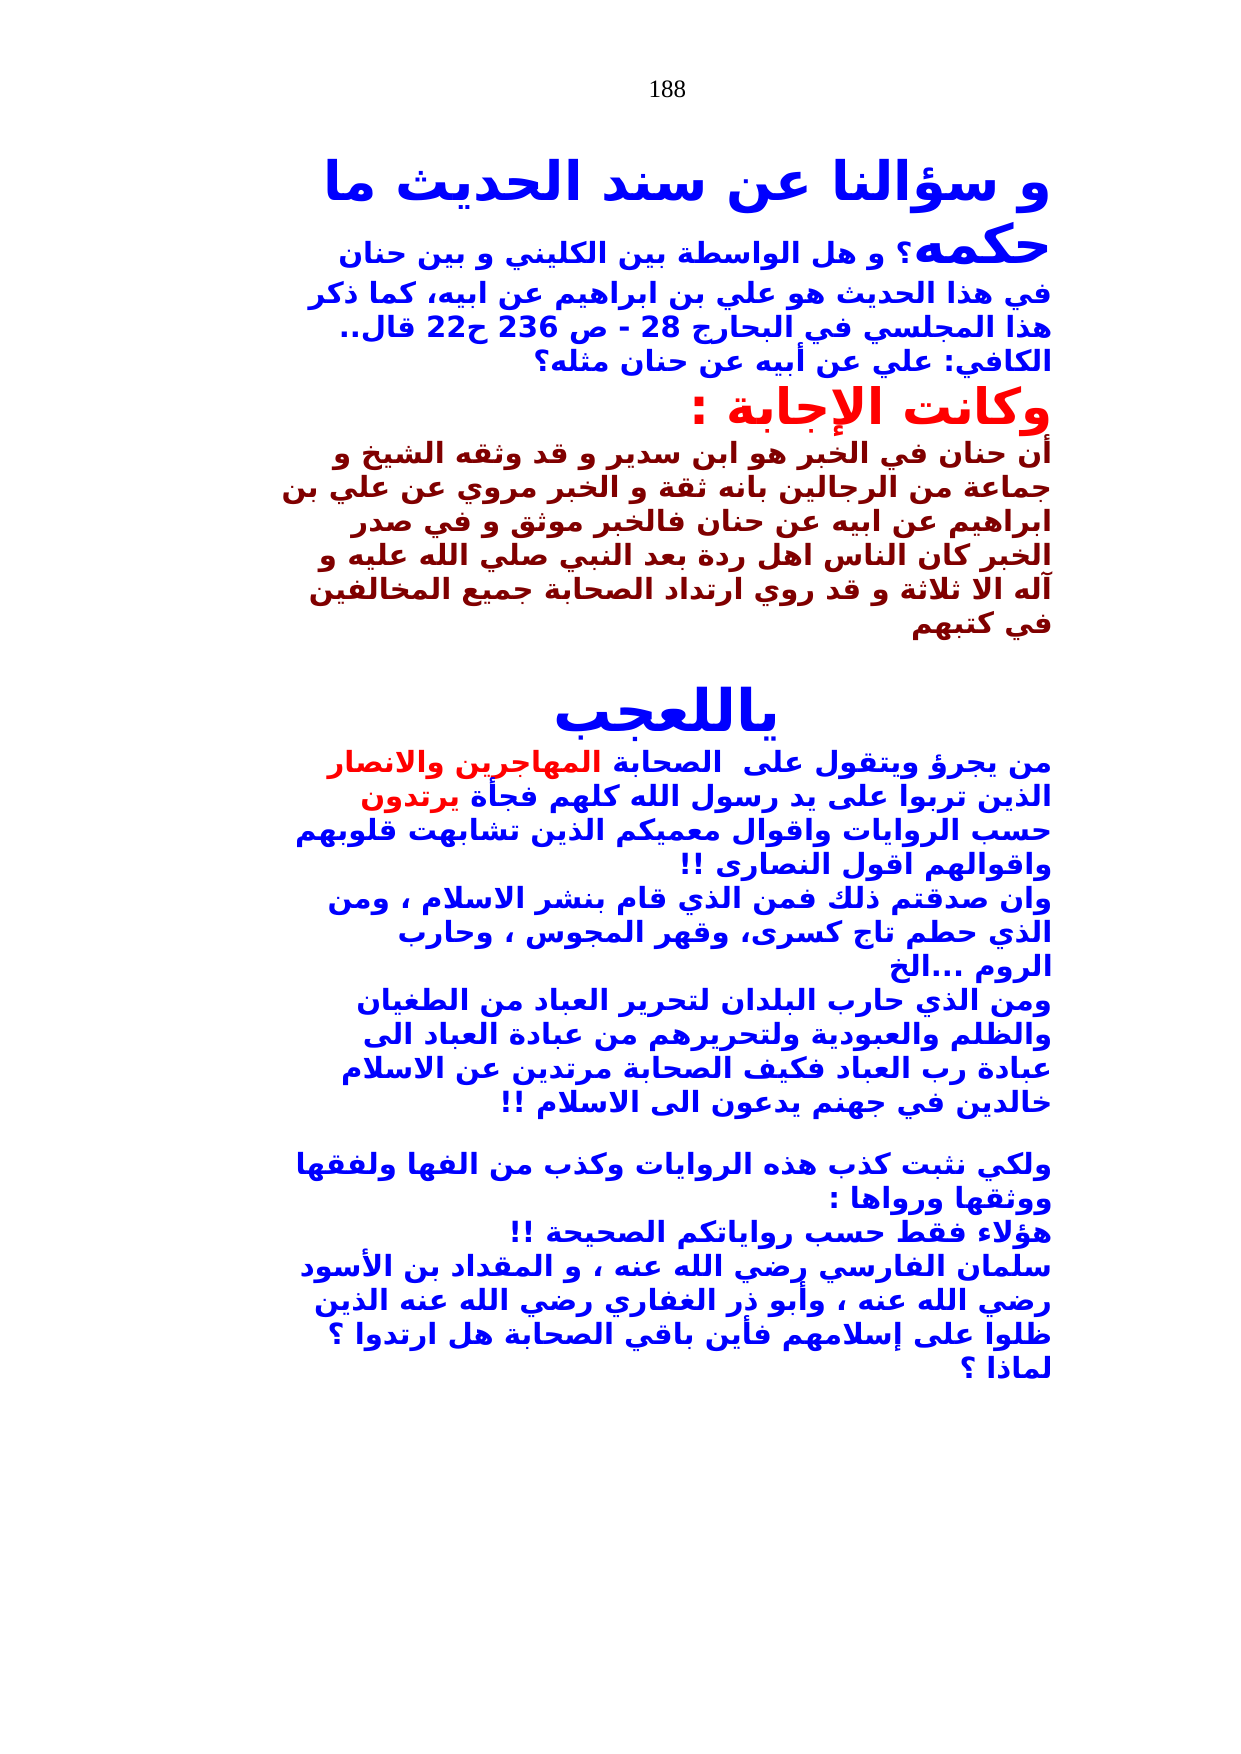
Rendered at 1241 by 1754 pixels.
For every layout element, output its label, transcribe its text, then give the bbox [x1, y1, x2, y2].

text ولكي نثبت كذب هذه الروايات وكذب من الفها ولفقها ووثقها ورواها : هؤلاء فقط حسب رواياتكم الصحيحة !! سلمان الفارسي رضي الله عنه ، و المقداد بن الأسود رضي الله عنه ، وأبو ذر الغفاري رضي الله عنه الذين ظلوا على إسلامهم فأين باقي الصحابة هل ارتدوا ؟ لماذا ؟ [281, 1148, 1053, 1385]
text ياللعجب [281, 677, 1053, 745]
text من يجرؤ ويتقول على الصحابة المهاجرين والانصار الذين تربوا على يد رسول الله كلهم فجأة يرتدون حسب الروايات واقوال معميكم الذين تشابهت قلوبهم واقوالهم اقول النصارى !! وان صدقتم ذلك فمن الذي قام بنشر الاسلام ، ومن الذي حطم تاج كسرى، وقهر المجوس ، وحارب الروم ...الخ [281, 745, 1053, 983]
text ومن الذي حارب البلدان لتحرير العباد من الطغيان والظلم والعبودية ولتحريرهم من عبادة العباد الى عبادة رب العباد فكيف الصحابة مرتدين عن الاسلام خالدين في جهنم يدعون الى الاسلام !! [281, 983, 1053, 1148]
text و سؤالنا عن سند الحديث ما حكمه؟ و هل الواسطة بين الكليني و بين حنان في هذا الحديث هو علي بن ابراهيم عن ابيه، كما ذكر هذا المجلسي في البحارج 28 - ص 236 ح22 قال.. الكافي: علي عن أبيه عن حنان مثله؟ وكانت الإجابة : أن حنان في الخبر هو ابن سدير و قد وثقه الشيخ و جماعة من الرجالين بانه ثقة و الخبر مروي عن علي بن ابراهيم عن ابيه عن حنان فالخبر موثق و في صدر الخبر كان الناس اهل ردة بعد النبي صلي الله عليه و آله الا ثلاثة و قد روي ارتداد الصحابة جميع المخالفين في كتبهم [281, 150, 1053, 640]
